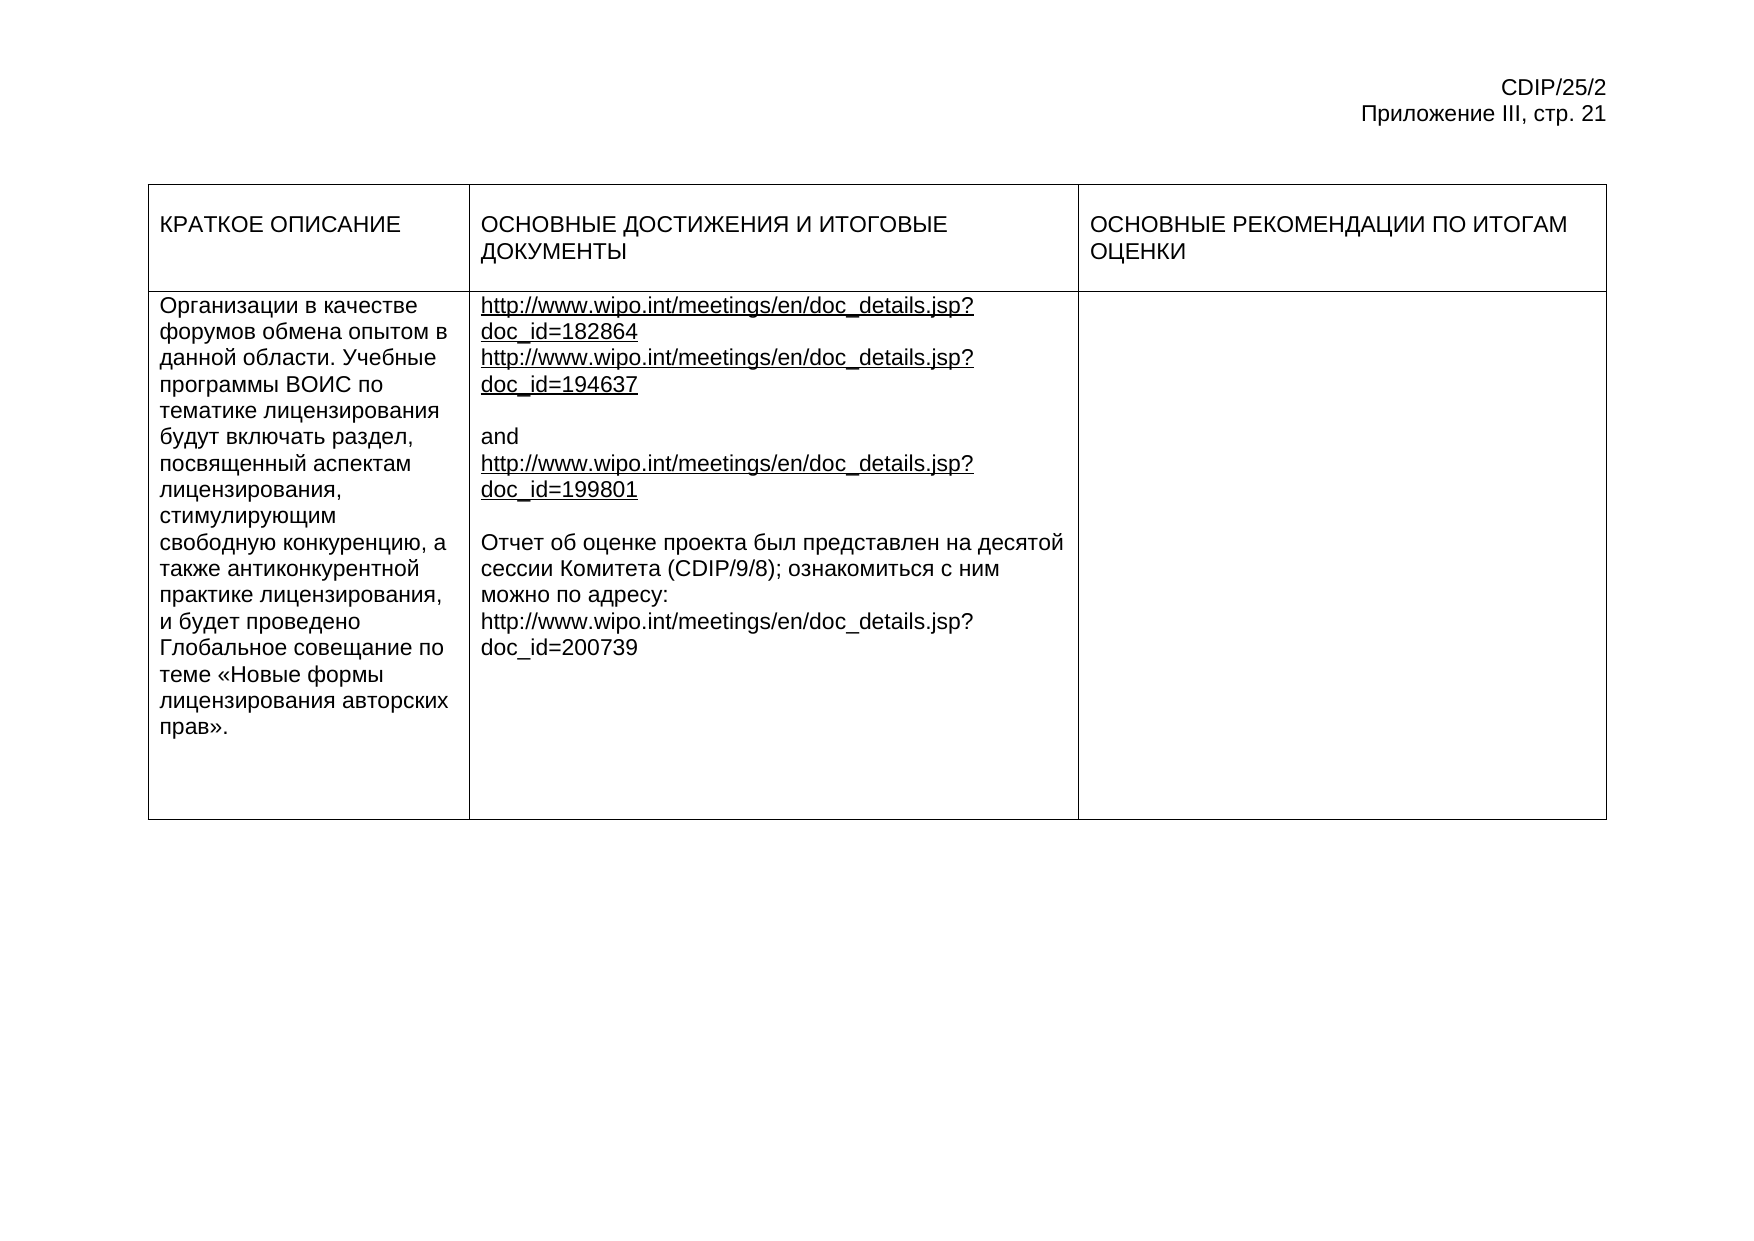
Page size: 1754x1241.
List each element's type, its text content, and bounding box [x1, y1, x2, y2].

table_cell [1079, 292, 1606, 819]
table_header ОСНОВНЫЕ РЕКОМЕНДАЦИИ ПО ИТОГАМ ОЦЕНКИ [1079, 185, 1606, 291]
table_header КРАТКОЕ ОПИСАНИЕ [149, 185, 469, 291]
table_header ОСНОВНЫЕ ДОСТИЖЕНИЯ И ИТОГОВЫЕ ДОКУМЕНТЫ [470, 185, 1078, 291]
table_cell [470, 292, 1078, 819]
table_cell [149, 292, 469, 819]
